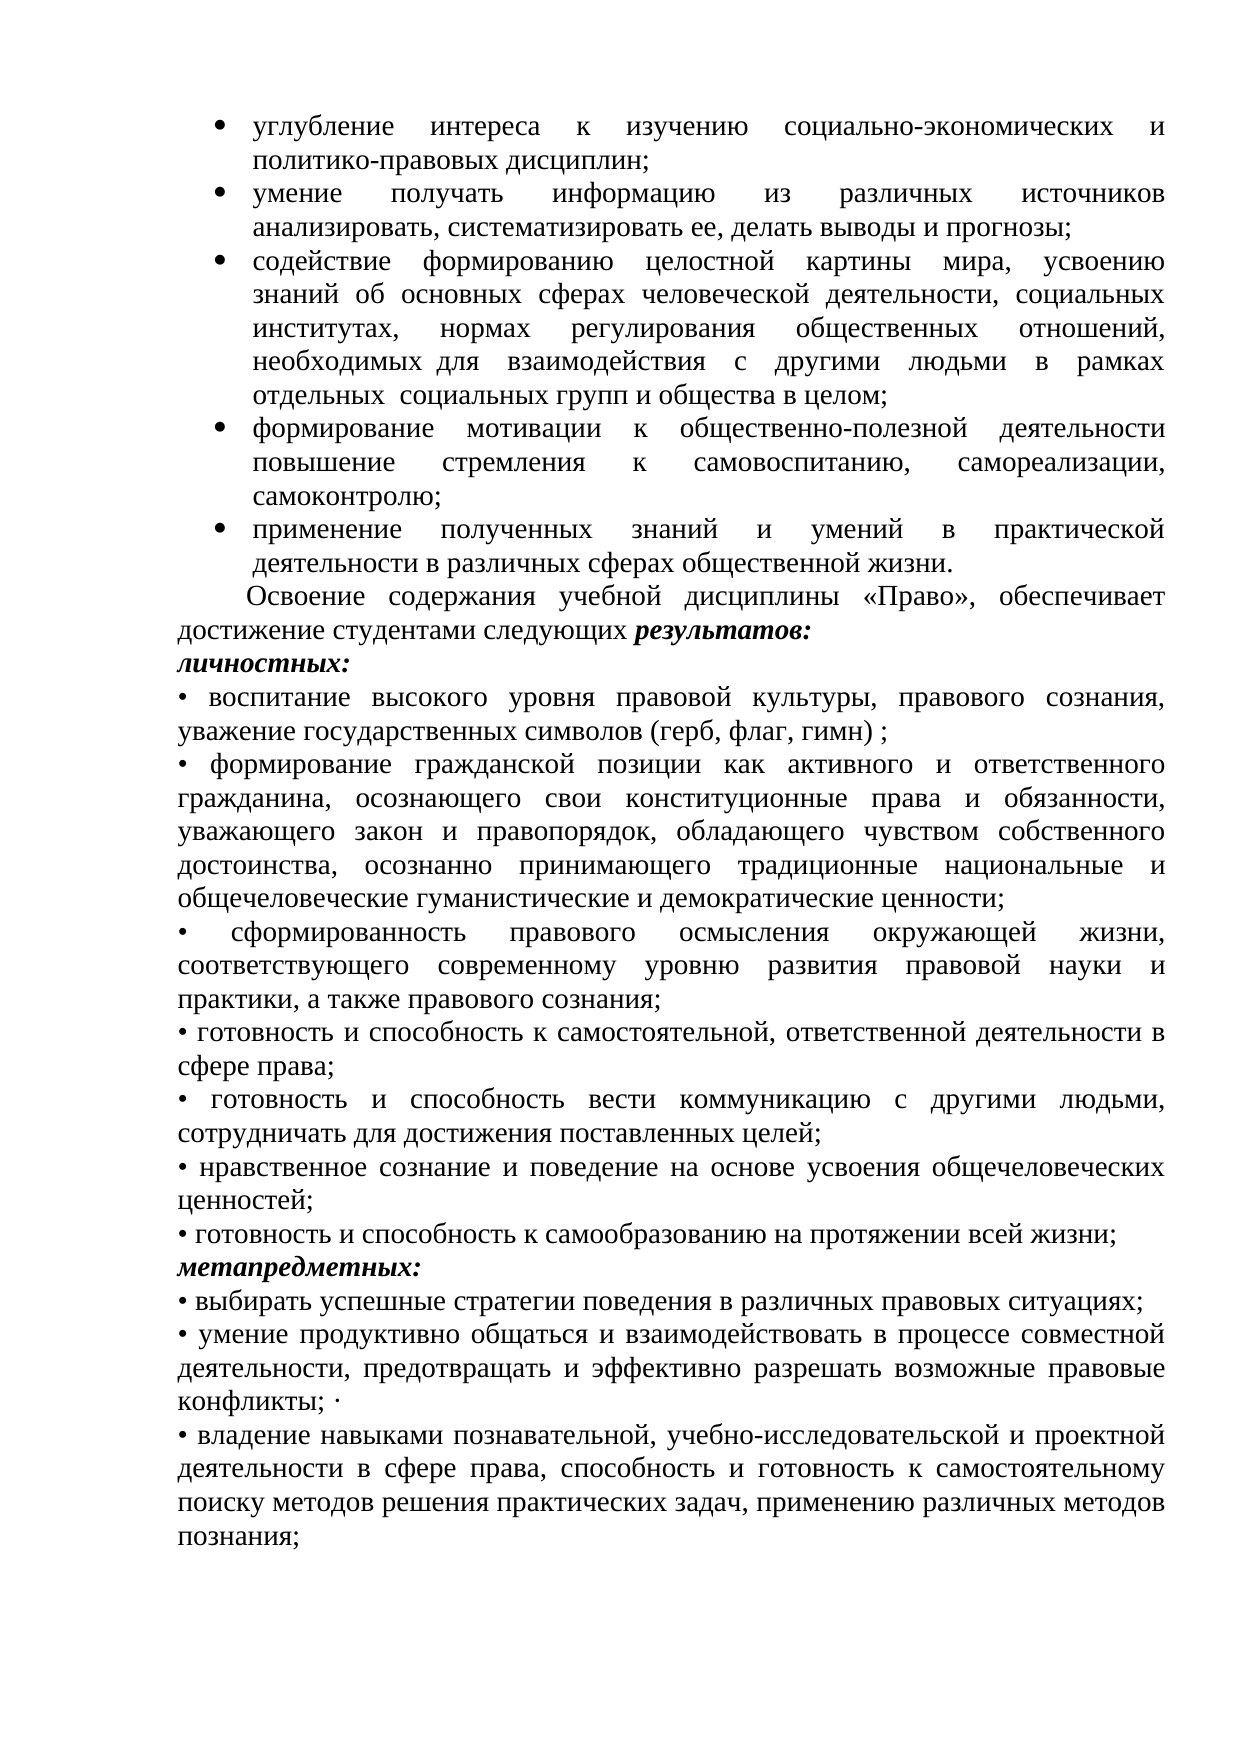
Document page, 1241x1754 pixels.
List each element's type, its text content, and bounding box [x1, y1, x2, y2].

text • умение продуктивно общаться и взаимодействовать в процессе совместной деятельности, предотвращать и эффективно разрешать возможные правовые конфликты; · [177, 1316, 1166, 1417]
text • готовность и способность к самообразованию на протяжении всей жизни; [177, 1216, 1166, 1249]
text • выбирать успешные стратегии поведения в различных правовых ситуациях; [177, 1283, 1166, 1316]
list применение полученных знаний и умений в практической деятельности в различных сферах общественной жизни. [215, 511, 1166, 578]
list умение получать информацию из различных источников анализировать, систематизировать ее, делать выводы и прогнозы; [215, 176, 1166, 243]
text • формирование гражданской позиции как активного и ответственного гражданина, осознающего свои конституционные права и обязанности, уважающего закон и правопорядок, обладающего чувством собственного достоинства, осознанно принимающего традиционные национальные и общечеловеческие гуманистические и демократические ценности; [177, 746, 1166, 914]
text • воспитание высокого уровня правовой культуры, правового сознания, уважение государственных символов (герб, флаг, гимн) ; [177, 679, 1166, 746]
list формирование мотивации к общественно-полезной деятельности повышение стремления к самовоспитанию, самореализации, самоконтролю; [215, 411, 1166, 511]
list углубление интереса к изучению социально-экономических и политико-правовых дисциплин; [215, 108, 1166, 176]
text • готовность и способность к самостоятельной, ответственной деятельности в сфере права; [177, 1014, 1166, 1082]
text личностных: [177, 646, 1166, 679]
list содействие формированию целостной картины мира, усвоению знаний об основных сферах человеческой деятельности, социальных институтах, нормах регулирования общественных отношений, необходимых для взаимодействия с другими людьми в рамках отдельных социальных групп и общества в целом; [215, 243, 1166, 411]
text Освоение содержания учебной дисциплины «Право», обеспечивает достижение студентами следующих результатов: [177, 578, 1166, 646]
text метапредметных: [177, 1249, 1166, 1283]
text • нравственное сознание и поведение на основе усвоения общечеловеческих ценностей; [177, 1149, 1166, 1216]
text • готовность и способность вести коммуникацию с другими людьми, сотрудничать для достижения поставленных целей; [177, 1082, 1166, 1149]
text • сформированность правового осмысления окружающей жизни, соответствующего современному уровню развития правовой науки и практики, а также правового сознания; [177, 914, 1166, 1014]
text • владение навыками познавательной, учебно-исследовательской и проектной деятельности в сфере права, способность и готовность к самостоятельному поиску методов решения практических задач, применению различных методов познания; [177, 1417, 1166, 1551]
